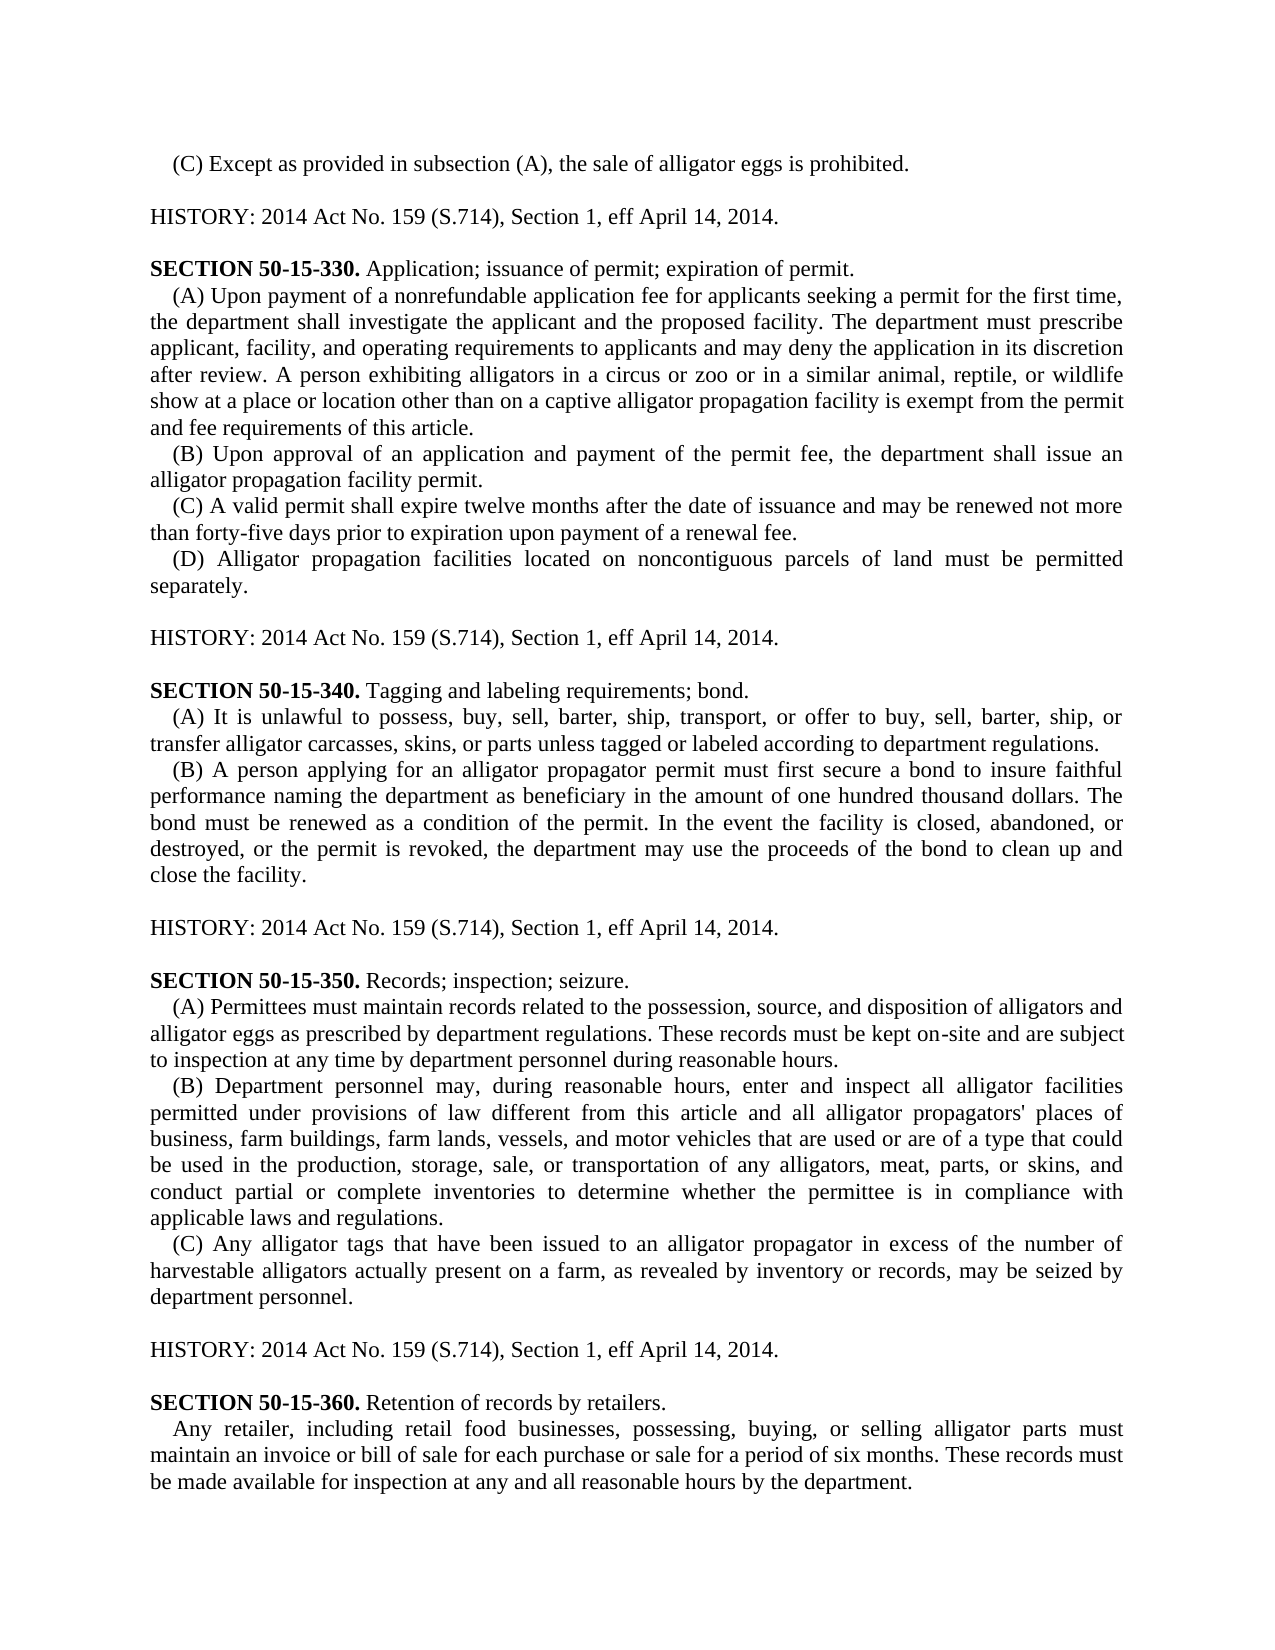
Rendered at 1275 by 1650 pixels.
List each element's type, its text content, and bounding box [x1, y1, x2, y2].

text SECTION 50-15-360. Retention of records by retailers. [150, 1389, 1125, 1415]
text (B) Department personnel may, during reasonable hours, enter and inspect all alligator facilities permitted under provisions of law different from this article and all alligator propagators' places of business, farm buildings, farm lands, vessels, and motor vehicles that are used or are of a type that could be used in the production, storage, sale, or transportation of any alligators, meat, parts, or skins, and conduct partial or complete inventories to determine whether the permittee is in compliance with applicable laws and regulations. [150, 1072, 1125, 1231]
text (D) Alligator propagation facilities located on noncontiguous parcels of land must be permitted separately. [150, 545, 1125, 598]
text SECTION 50-15-340. Tagging and labeling requirements; bond. [150, 677, 1125, 703]
text (C) Except as provided in subsection (A), the sale of alligator eggs is prohibited. [150, 150, 1125, 176]
text (A) Upon payment of a nonrefundable application fee for applicants seeking a permit for the first time, the department shall investigate the applicant and the proposed facility. The department must prescribe applicant, facility, and operating requirements to applicants and may deny the application in its discretion after review. A person exhibiting alligators in a circus or zoo or in a similar animal, reptile, or wildlife show at a place or location other than on a captive alligator propagation facility is exempt from the permit and fee requirements of this article. [150, 282, 1125, 440]
text (A) It is unlawful to possess, buy, sell, barter, ship, transport, or offer to buy, sell, barter, ship, or transfer alligator carcasses, skins, or parts unless tagged or labeled according to department regulations. [150, 703, 1125, 756]
text (C) Any alligator tags that have been issued to an alligator propagator in excess of the number of harvestable alligators actually present on a farm, as revealed by inventory or records, may be seized by department personnel. [150, 1231, 1125, 1309]
text HISTORY: 2014 Act No. 159 (S.714), Section 1, eff April 14, 2014. [150, 203, 1125, 229]
text HISTORY: 2014 Act No. 159 (S.714), Section 1, eff April 14, 2014. [150, 1336, 1125, 1362]
text SECTION 50-15-330. Application; issuance of permit; expiration of permit. [150, 255, 1125, 282]
text (B) Upon approval of an application and payment of the permit fee, the department shall issue an alligator propagation facility permit. [150, 440, 1125, 493]
text SECTION 50-15-350. Records; inspection; seizure. [150, 967, 1125, 993]
text (A) Permittees must maintain records related to the possession, source, and disposition of alligators and alligator eggs as prescribed by department regulations. These records must be kept on-site and are subject to inspection at any time by department personnel during reasonable hours. [150, 993, 1125, 1072]
text HISTORY: 2014 Act No. 159 (S.714), Section 1, eff April 14, 2014. [150, 624, 1125, 651]
text (B) A person applying for an alligator propagator permit must first secure a bond to insure faithful performance naming the department as beneficiary in the amount of one hundred thousand dollars. The bond must be renewed as a condition of the permit. In the event the facility is closed, abandoned, or destroyed, or the permit is revoked, the department may use the proceeds of the bond to clean up and close the facility. [150, 756, 1125, 888]
text Any retailer, including retail food businesses, possessing, buying, or selling alligator parts must maintain an invoice or bill of sale for each purchase or sale for a period of six months. These records must be made available for inspection at any and all reasonable hours by the department. [150, 1415, 1125, 1494]
text (C) A valid permit shall expire twelve months after the date of issuance and may be renewed not more than forty-five days prior to expiration upon payment of a renewal fee. [150, 493, 1125, 545]
text HISTORY: 2014 Act No. 159 (S.714), Section 1, eff April 14, 2014. [150, 914, 1125, 941]
